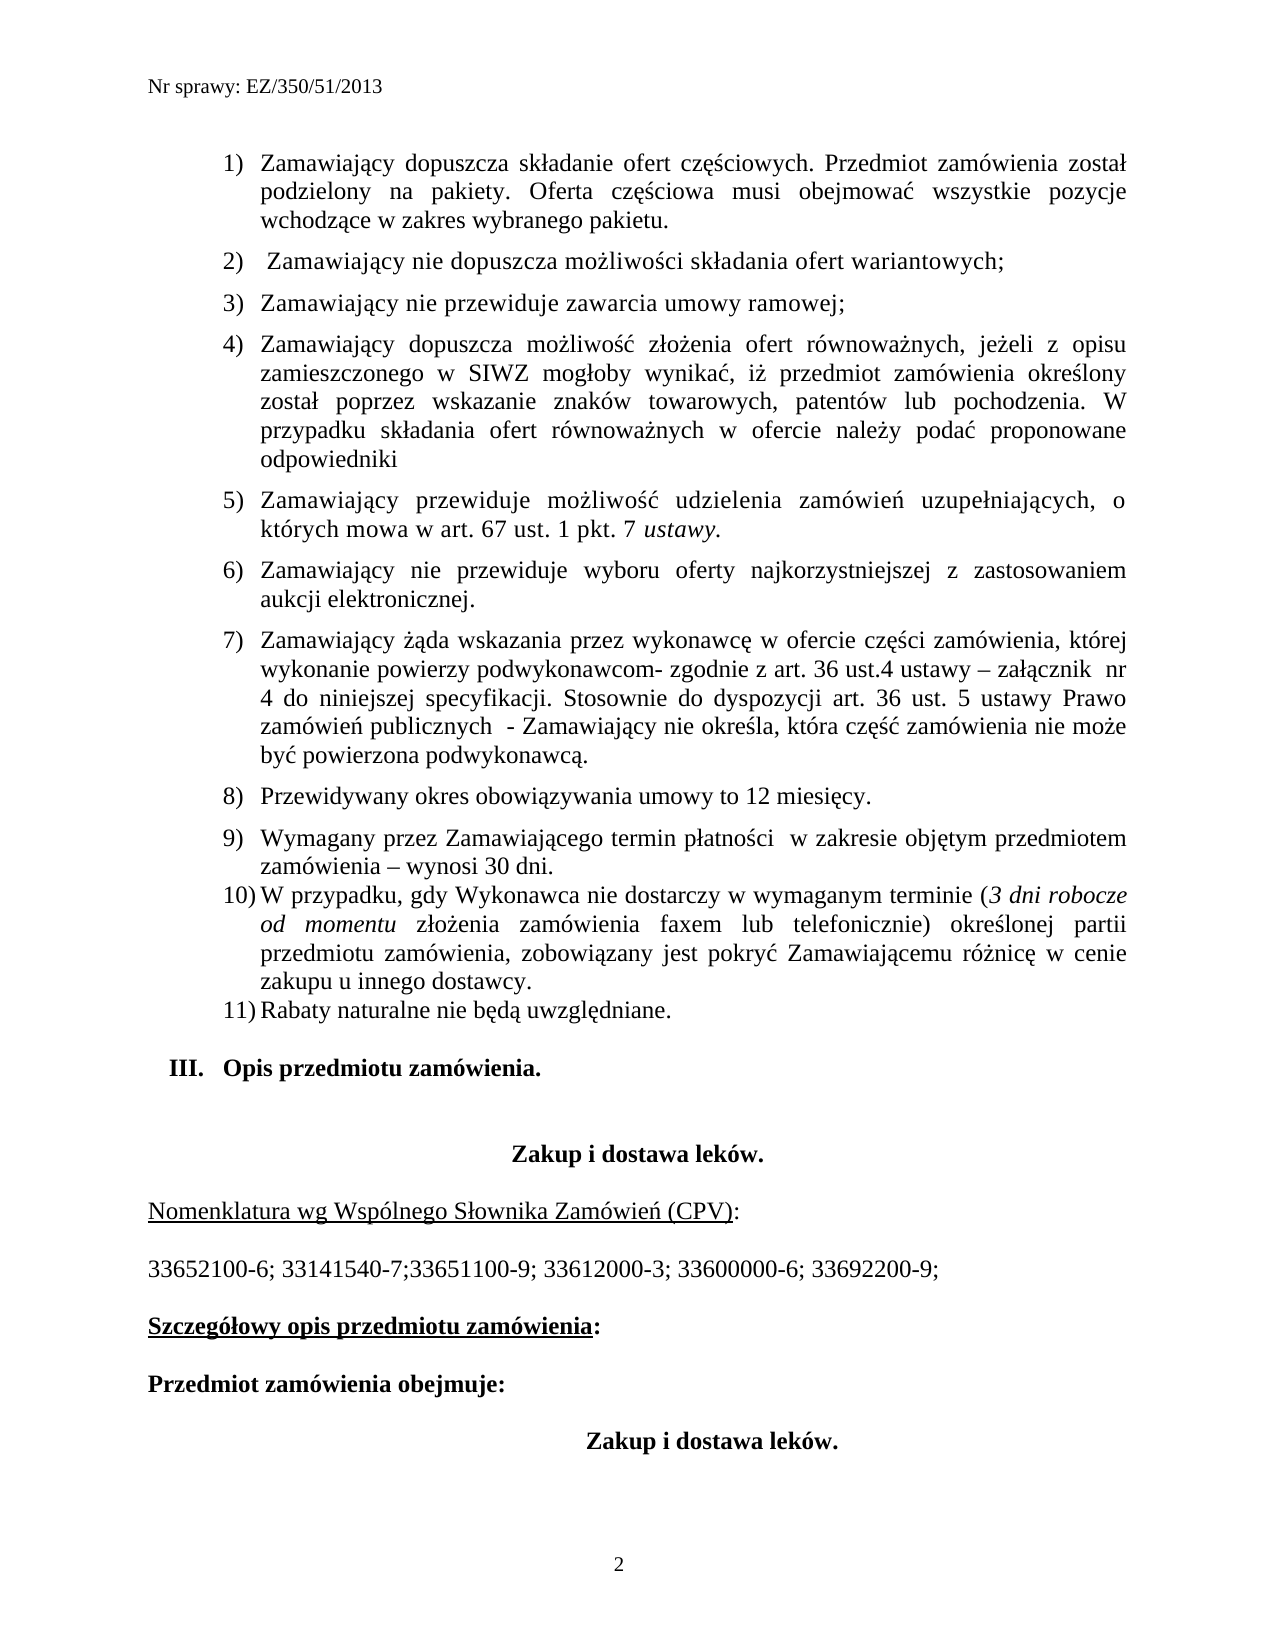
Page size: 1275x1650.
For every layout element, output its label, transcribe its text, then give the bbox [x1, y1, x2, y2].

list Wymagany przez Zamawiającego termin płatności w zakresie objętym przedmiotem zamówienia – wynosi 30 dni. [223, 823, 1127, 880]
list Zamawiający dopuszcza składanie ofert częściowych. Przedmiot zamówienia został podzielony na pakiety. Oferta częściowa musi obejmować wszystkie pozycje wchodzące w zakres wybranego pakietu. [223, 148, 1127, 234]
list W przypadku, gdy Wykonawca nie dostarczy w wymaganym terminie (3 dni robocze od momentu złożenia zamówienia faxem lub telefonicznie) określonej partii przedmiotu zamówienia, zobowiązany jest pokryć Zamawiającemu różnicę w cenie zakupu u innego dostawcy. [223, 880, 1127, 995]
text 33652100-6; 33141540-7;33651100-9; 33612000-3; 33600000-6; 33692200-9; [148, 1254, 1127, 1283]
list Rabaty naturalne nie będą uwzględniane. [223, 995, 1127, 1024]
list Zamawiający nie dopuszcza możliwości składania ofert wariantowych; [223, 246, 1127, 275]
text Nomenklatura wg Wspólnego Słownika Zamówień (CPV): [148, 1196, 1127, 1225]
text Szczegółowy opis przedmiotu zamówienia: [148, 1311, 1127, 1340]
list Opis przedmiotu zamówienia. [204, 1053, 1127, 1081]
text Zakup i dostawa leków. [296, 1426, 1127, 1455]
text Przedmiot zamówienia obejmuje: [148, 1369, 1127, 1398]
list Zamawiający nie przewiduje wyboru oferty najkorzystniejszej z zastosowaniem aukcji elektronicznej. [223, 555, 1127, 613]
text Zakup i dostawa leków. [148, 1139, 1127, 1168]
list Zamawiający przewiduje możliwość udzielenia zamówień uzupełniających, o których mowa w art. 67 ust. 1 pkt. 7 ustawy. [223, 485, 1127, 543]
list Przewidywany okres obowiązywania umowy to 12 miesięcy. [223, 781, 1127, 810]
list Zamawiający nie przewiduje zawarcia umowy ramowej; [223, 288, 1127, 316]
list Zamawiający dopuszcza możliwość złożenia ofert równoważnych, jeżeli z opisu zamieszczonego w SIWZ mogłoby wynikać, iż przedmiot zamówienia określony został poprzez wskazanie znaków towarowych, patentów lub pochodzenia. W przypadku składania ofert równoważnych w ofercie należy podać proponowane odpowiedniki [223, 329, 1127, 473]
list Zamawiający żąda wskazania przez wykonawcę w ofercie części zamówienia, której wykonanie powierzy podwykonawcom- zgodnie z art. 36 ust.4 ustawy – załącznik nr 4 do niniejszej specyfikacji. Stosownie do dyspozycji art. 36 ust. 5 ustawy Prawo zamówień publicznych - Zamawiający nie określa, która część zamówienia nie może być powierzona podwykonawcą. [223, 625, 1127, 769]
